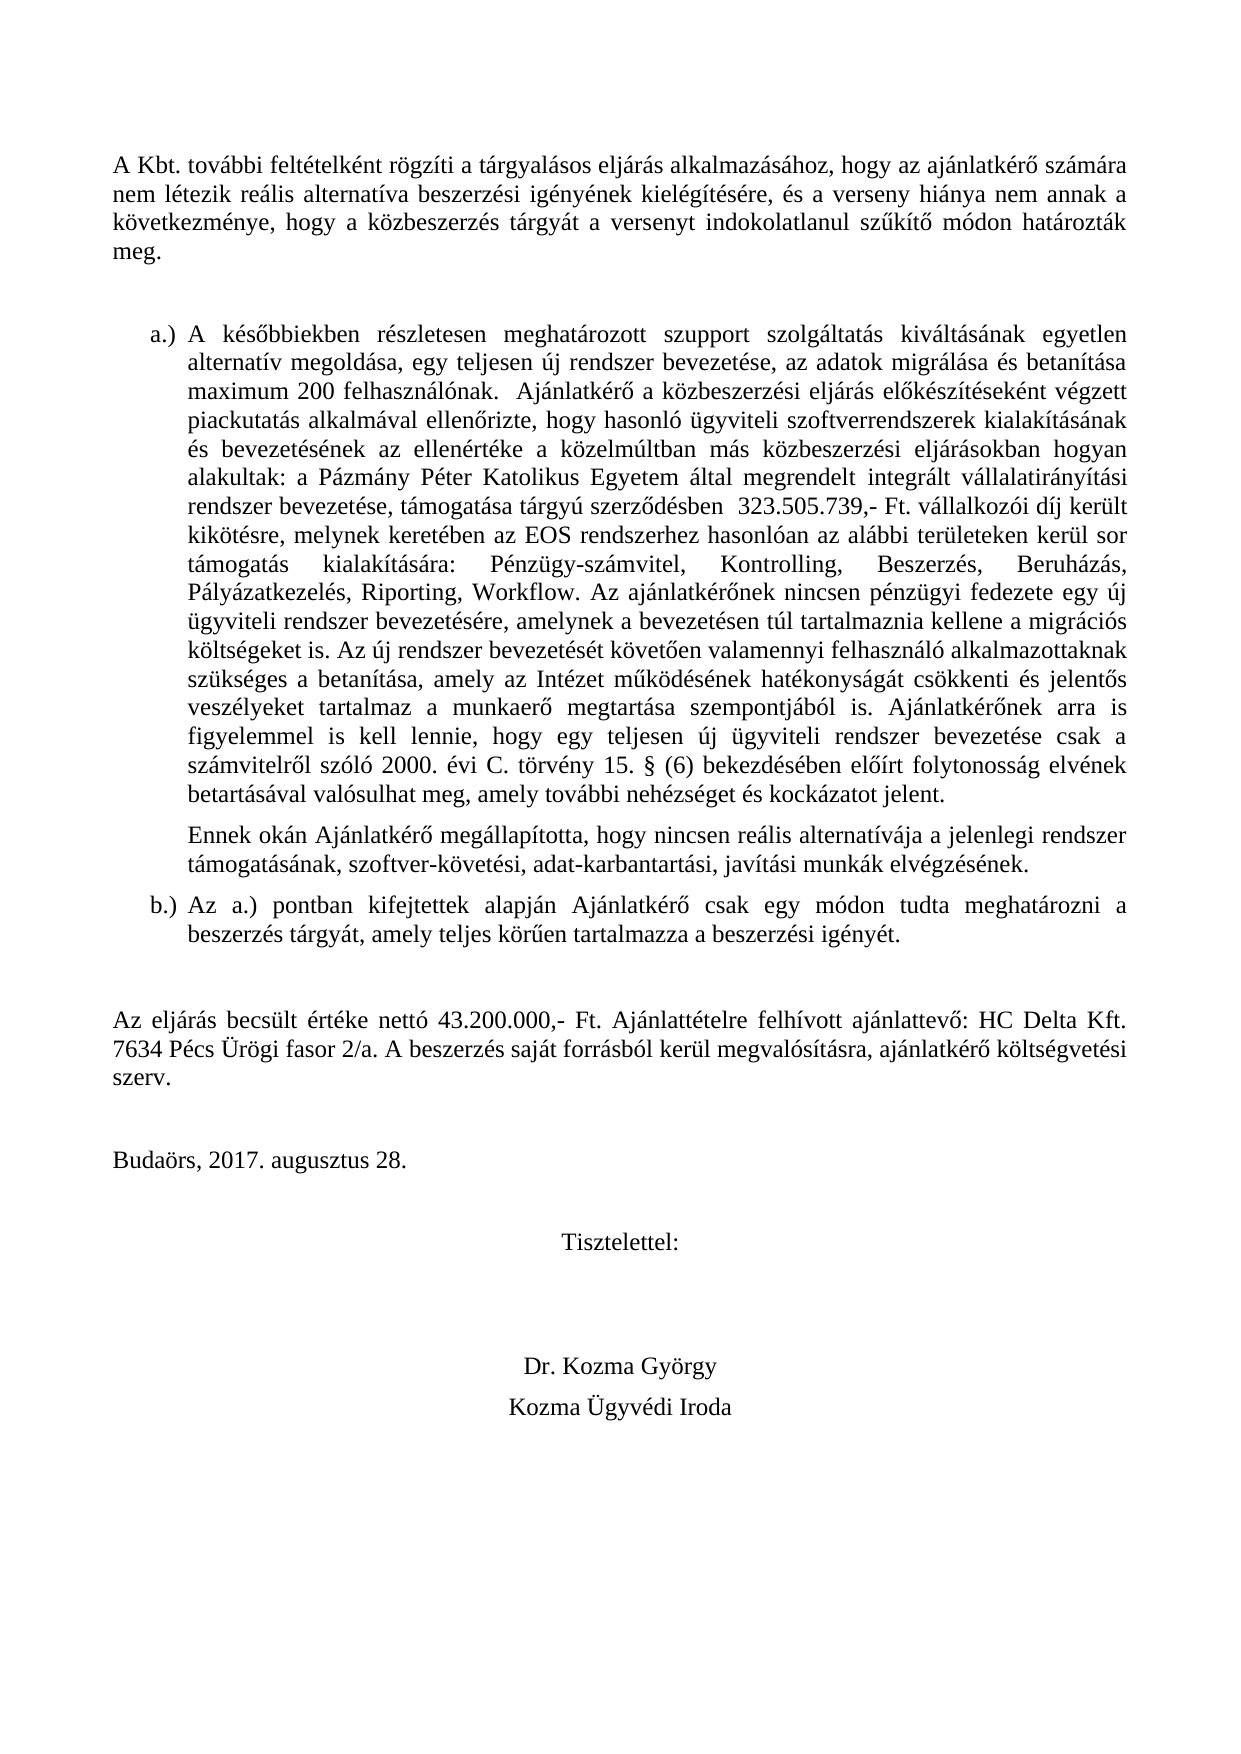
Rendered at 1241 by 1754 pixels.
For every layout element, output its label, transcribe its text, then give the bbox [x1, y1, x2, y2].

text Az eljárás becsült értéke nettó 43.200.000,- Ft. Ajánlattételre felhívott ajánlattevő: HC Delta Kft. 7634 Pécs Ürögi fasor 2/a. A beszerzés saját forrásból kerül megvalósításra, ajánlatkérő költségvetési szerv. [112, 1005, 1128, 1091]
text Dr. Kozma György [112, 1351, 1128, 1380]
list Az a.) pontban kifejtettek alapján Ajánlatkérő csak egy módon tudta meghatározni a beszerzés tárgyát, amely teljes körűen tartalmazza a beszerzési igényét. [150, 890, 1128, 947]
text Tisztelettel: [112, 1227, 1128, 1256]
text A Kbt. további feltételként rögzíti a tárgyalásos eljárás alkalmazásához, hogy az ajánlatkérő számára nem létezik reális alternatíva beszerzési igényének kielégítésére, és a verseny hiánya nem annak a következménye, hogy a közbeszerzés tárgyát a versenyt indokolatlanul szűkítő módon határozták meg. [112, 150, 1128, 265]
text Kozma Ügyvédi Iroda [112, 1392, 1128, 1421]
text Ennek okán Ajánlatkérő megállapította, hogy nincsen reális alternatívája a jelenlegi rendszer támogatásának, szoftver-követési, adat-karbantartási, javítási munkák elvégzésének. [187, 820, 1128, 877]
list A későbbiekben részletesen meghatározott szupport szolgáltatás kiváltásának egyetlen alternatív megoldása, egy teljesen új rendszer bevezetése, az adatok migrálása és betanítása maximum 200 felhasználónak. Ajánlatkérő a közbeszerzési eljárás előkészítéseként végzett piackutatás alkalmával ellenőrizte, hogy hasonló ügyviteli szoftverrendszerek kialakításának és bevezetésének az ellenértéke a közelmúltban más közbeszerzési eljárásokban hogyan alakultak: a Pázmány Péter Katolikus Egyetem által megrendelt integrált vállalatirányítási rendszer bevezetése, támogatása tárgyú szerződésben 323.505.739,- Ft. vállalkozói díj került kikötésre, melynek keretében az EOS rendszerhez hasonlóan az alábbi területeken kerül sor támogatás kialakítására: Pénzügy-számvitel, Kontrolling, Beszerzés, Beruházás, Pályázatkezelés, Riporting, Workflow. Az ajánlatkérőnek nincsen pénzügyi fedezete egy új ügyviteli rendszer bevezetésére, amelynek a bevezetésen túl tartalmaznia kellene a migrációs költségeket is. Az új rendszer bevezetését követően valamennyi felhasználó alkalmazottaknak szükséges a betanítása, amely az Intézet működésének hatékonyságát csökkenti és jelentős veszélyeket tartalmaz a munkaerő megtartása szempontjából is. Ajánlatkérőnek arra is figyelemmel is kell lennie, hogy egy teljesen új ügyviteli rendszer bevezetése csak a számvitelről szóló 2000. évi C. törvény 15. § (6) bekezdésében előírt folytonosság elvének betartásával valósulhat meg, amely további nehézséget és kockázatot jelent. [150, 319, 1128, 807]
text Budaörs, 2017. augusztus 28. [112, 1145, 1128, 1174]
